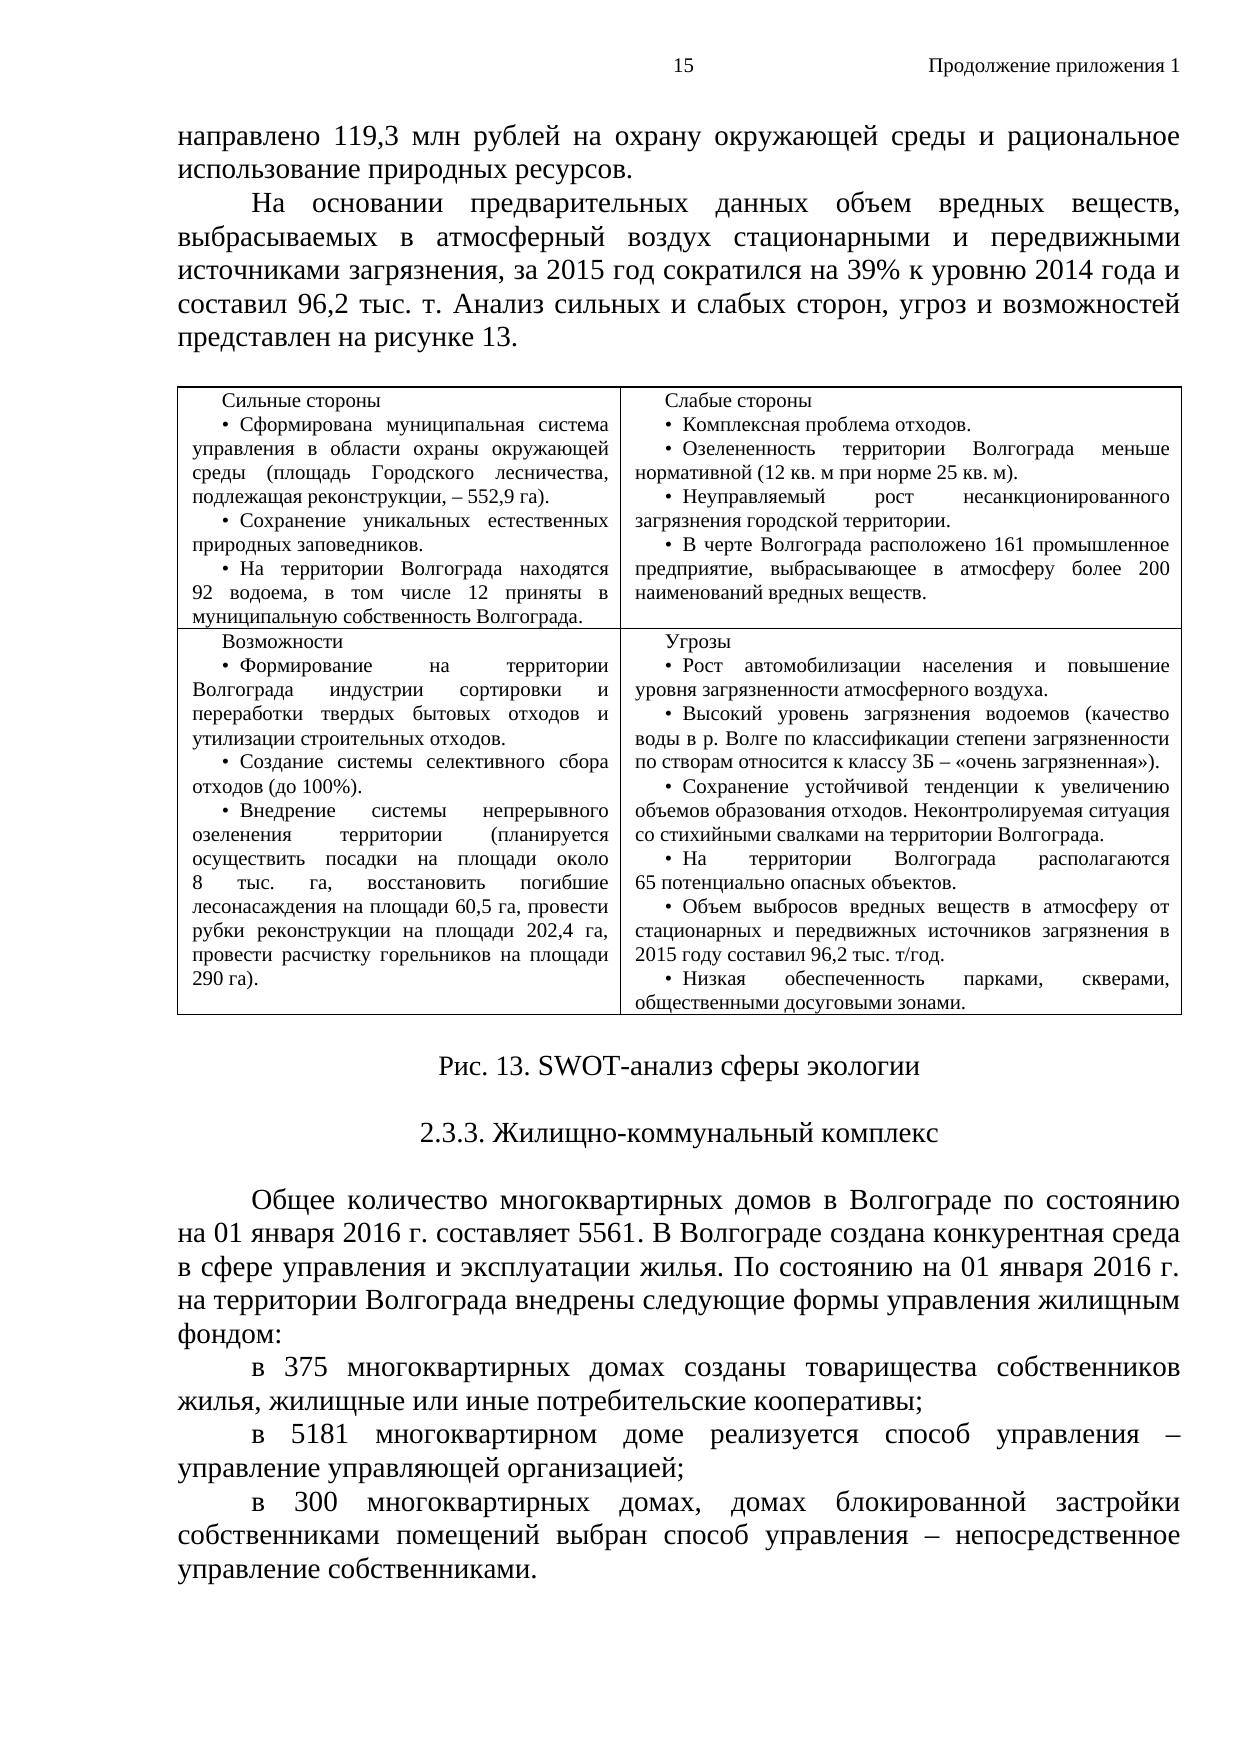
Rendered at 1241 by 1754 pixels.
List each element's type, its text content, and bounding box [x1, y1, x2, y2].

text На основании предварительных данных объем вредных веществ, выбрасываемых в атмосферный воздух стационарными и передвижными источниками загрязнения, за 2015 год сократился на 39% к уровню 2014 года и составил 96,2 тыс. т. Анализ сильных и слабых сторон, угроз и возможностей представлен на рисунке 13. [177, 185, 1181, 353]
text Общее количество многоквартирных домов в Волгограде по состоянию на 01 января 2016 г. составляет 5561. В Волгограде создана конкурентная среда в сфере управления и эксплуатации жилья. По состоянию на 01 января 2016 г. на территории Волгограда внедрены следующие формы управления жилищным фондом: [177, 1182, 1181, 1349]
table_cell Угрозы Рост автомобилизации населения и повышение уровня загрязненности атмосферного воздуха. Высокий уровень загрязнения водоемов (качество воды в р. Волге по классификации степени загрязненности по створам относится к классу 3Б – «очень загрязненная»). Сохранение устойчивой тенденции к увеличению объемов образования отходов. Неконтролируемая ситуация со стихийными свалками на территории Волгограда. На территории Волгограда располагаются 65 потенциально опасных объектов. Объем выбросов вредных веществ в атмосферу от стационарных и передвижных источников загрязнения в 2015 году составил 96,2 тыс. т/год. Низкая обеспеченность парками, скверами, общественными досуговыми зонами. [621, 629, 1181, 1014]
table_header Сильные стороны Сформирована муниципальная система управления в области охраны окружающей среды (площадь Городского лесничества, подлежащая реконструкции, – 552,9 га). Сохранение уникальных естественных природных заповедников. На территории Волгограда находятся 92 водоема, в том числе 12 приняты в муниципальную собственность Волгограда. [178, 388, 620, 628]
table_cell Возможности Формирование на территории Волгограда индустрии сортировки и переработки твердых бытовых отходов и утилизации строительных отходов. Создание системы селективного сбора отходов (до 100%). Внедрение системы непрерывного озеленения территории (планируется осуществить посадки на площади около 8 тыс. га, восстановить погибшие лесонасаждения на площади 60,5 га, провести рубки реконструкции на площади 202,4 га, провести расчистку горельников на площади 290 га). [178, 629, 620, 1014]
text в 375 многоквартирных домах созданы товарищества собственников жилья, жилищные или иные потребительские кооперативы; [177, 1349, 1181, 1417]
table_header Слабые стороны Комплексная проблема отходов. Озелененность территории Волгограда меньше нормативной (12 кв. м при норме 25 кв. м). Неуправляемый рост несанкционированного загрязнения городской территории. В черте Волгограда расположено 161 промышленное предприятие, выбрасывающее в атмосферу более 200 наименований вредных веществ. [621, 388, 1181, 628]
text в 5181 многоквартирном доме реализуется способ управления – управление управляющей организацией; [177, 1417, 1181, 1484]
text в 300 многоквартирных домах, домах блокированной застройки собственниками помещений выбран способ управления – непосредственное управление собственниками. [177, 1484, 1181, 1584]
text Рис. 13. SWOT-анализ сферы экологии [177, 1048, 1181, 1081]
text 2.3.3. Жилищно-коммунальный комплекс [177, 1115, 1181, 1148]
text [177, 118, 1181, 185]
